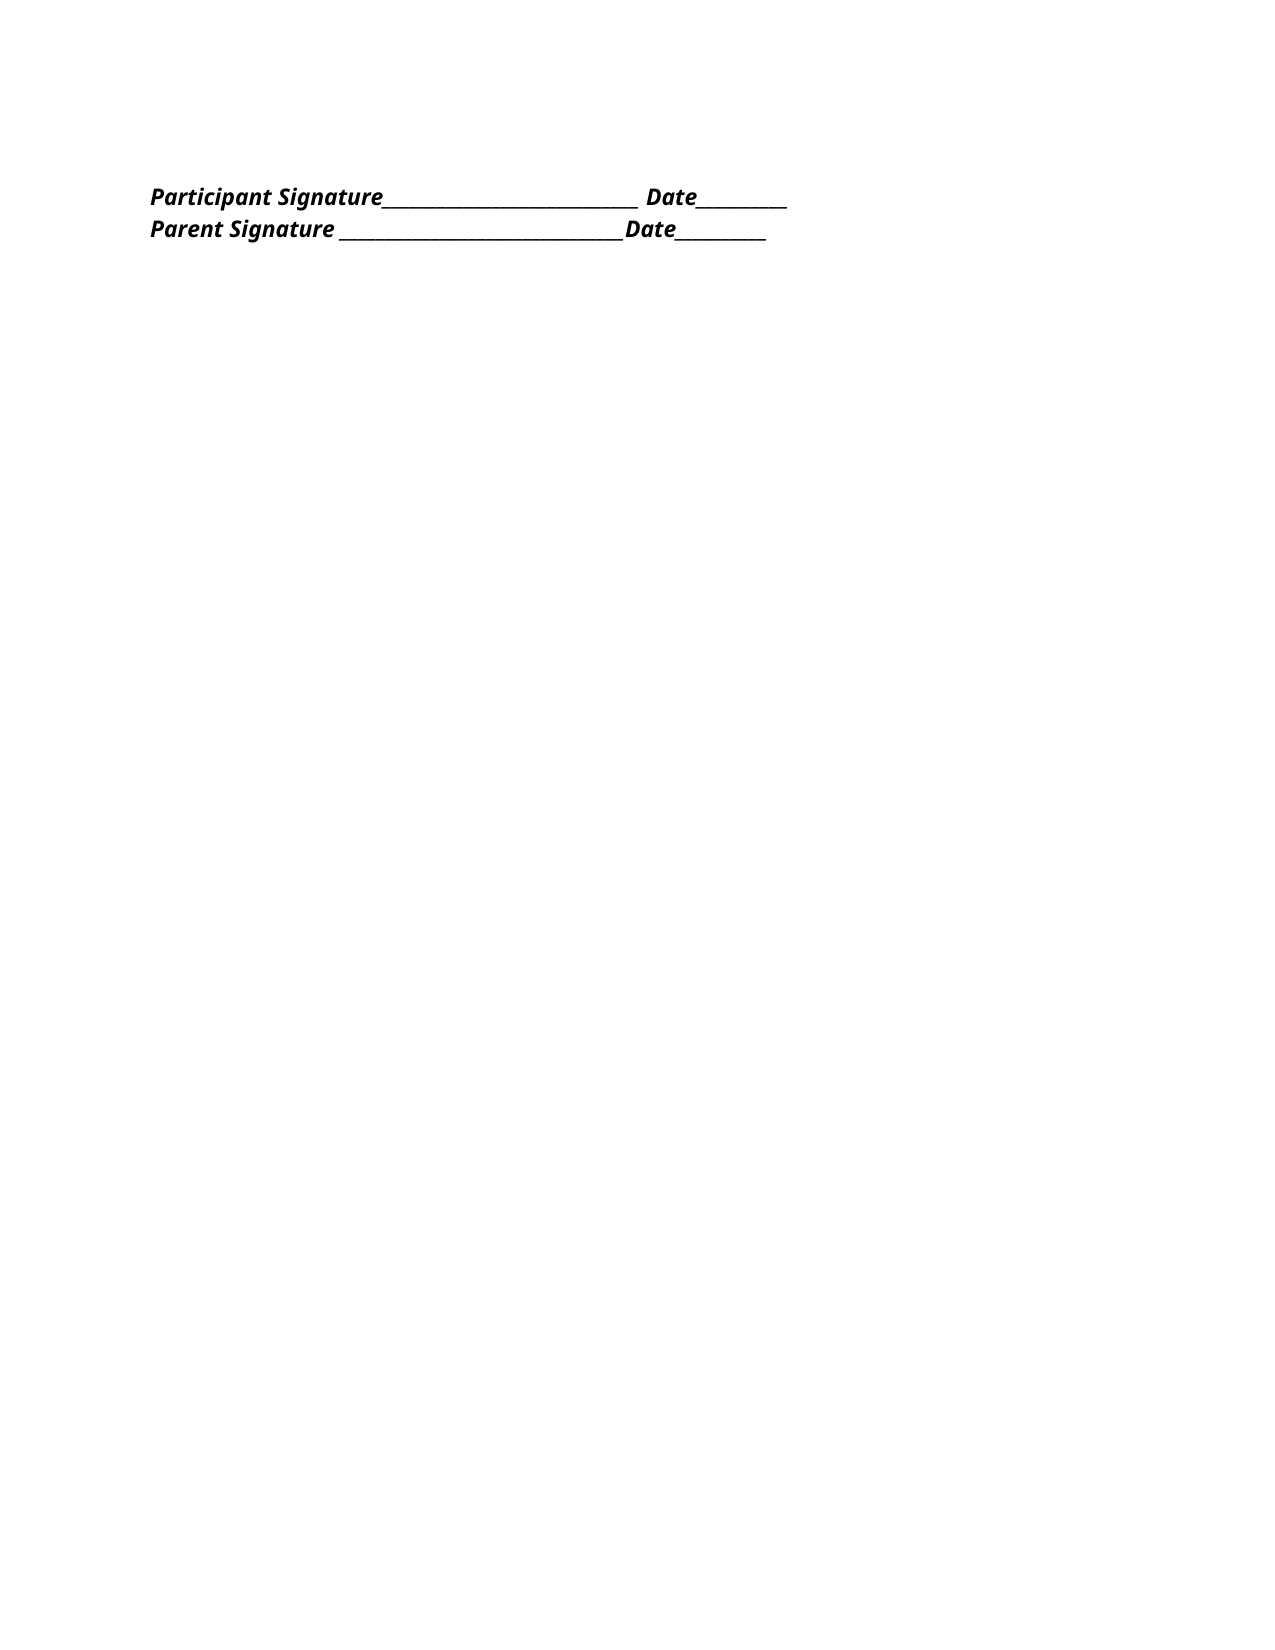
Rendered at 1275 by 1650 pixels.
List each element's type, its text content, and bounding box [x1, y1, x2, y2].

text Participant Signature____________________________ Date__________ [150, 181, 1125, 212]
text Parent Signature _______________________________Date__________ [150, 212, 1125, 244]
